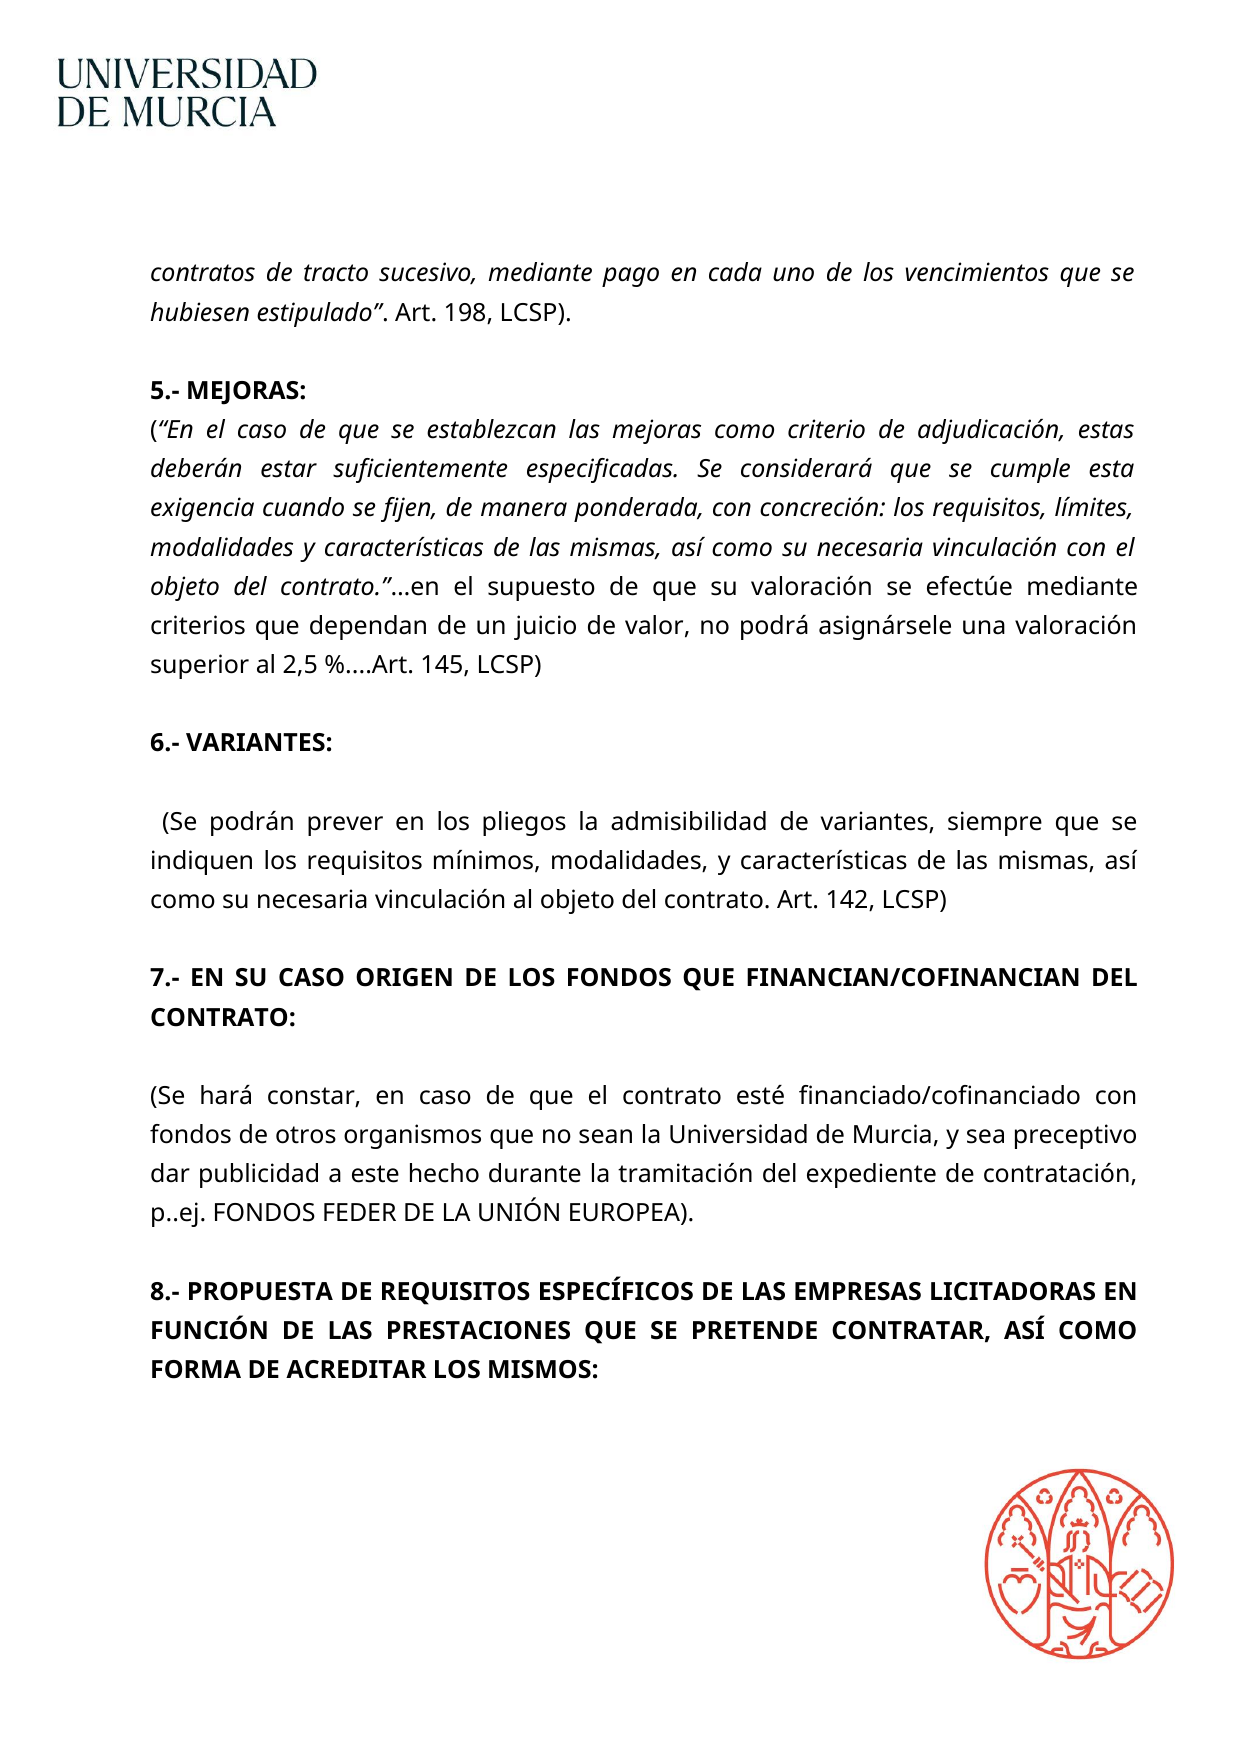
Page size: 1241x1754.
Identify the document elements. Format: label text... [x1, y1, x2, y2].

picture [979, 1465, 1238, 1664]
text (“En el caso de que se establezcan las mejoras como criterio de adjudicación, estas deberán estar suficientemente especificadas. Se considerará que se cumple esta exigencia cuando se fijen, de manera ponderada, con concreción: los requisitos, límites, modalidades y características de las mismas, así como su necesaria vinculación con el objeto del contrato.”…en el supuesto de que su valoración se efectúe mediante criterios que dependan de un juicio de valor, no podrá asignársele una valoración superior al 2,5 %....Art. 145, LCSP) [150, 412, 1139, 681]
picture [0, 0, 1241, 250]
text 8.- PROPUESTA DE REQUISITOS ESPECÍFICOS DE LAS EMPRESAS LICITADORAS EN FUNCIÓN DE LAS PRESTACIONES QUE SE PRETENDE CONTRATAR, ASÍ COMO FORMA DE ACREDITAR LOS MISMOS: [150, 1273, 1139, 1386]
text (Se hará constar, en caso de que el contrato esté financiado/cofinanciado con fondos de otros organismos que no sean la Universidad de Murcia, y sea preceptivo dar publicidad a este hecho durante la tramitación del expediente de contratación, p..ej. FONDOS FEDER DE ). [150, 1078, 1139, 1229]
text (Se podrán prever en los pliegos la admisibilidad de variantes, siempre que se indiquen los requisitos mínimos, modalidades, y características de las mismas, así como su necesaria vinculación al objeto del contrato. Art. 142, LCSP) [150, 803, 1139, 916]
text 7.- EN SU CASO ORIGEN DE LOS FONDOS QUE FINANCIAN/COFINANCIAN DEL CONTRATO: [150, 960, 1139, 1033]
text 5.- MEJORAS: [150, 373, 1139, 407]
text 6.- VARIANTES: [150, 725, 1139, 759]
